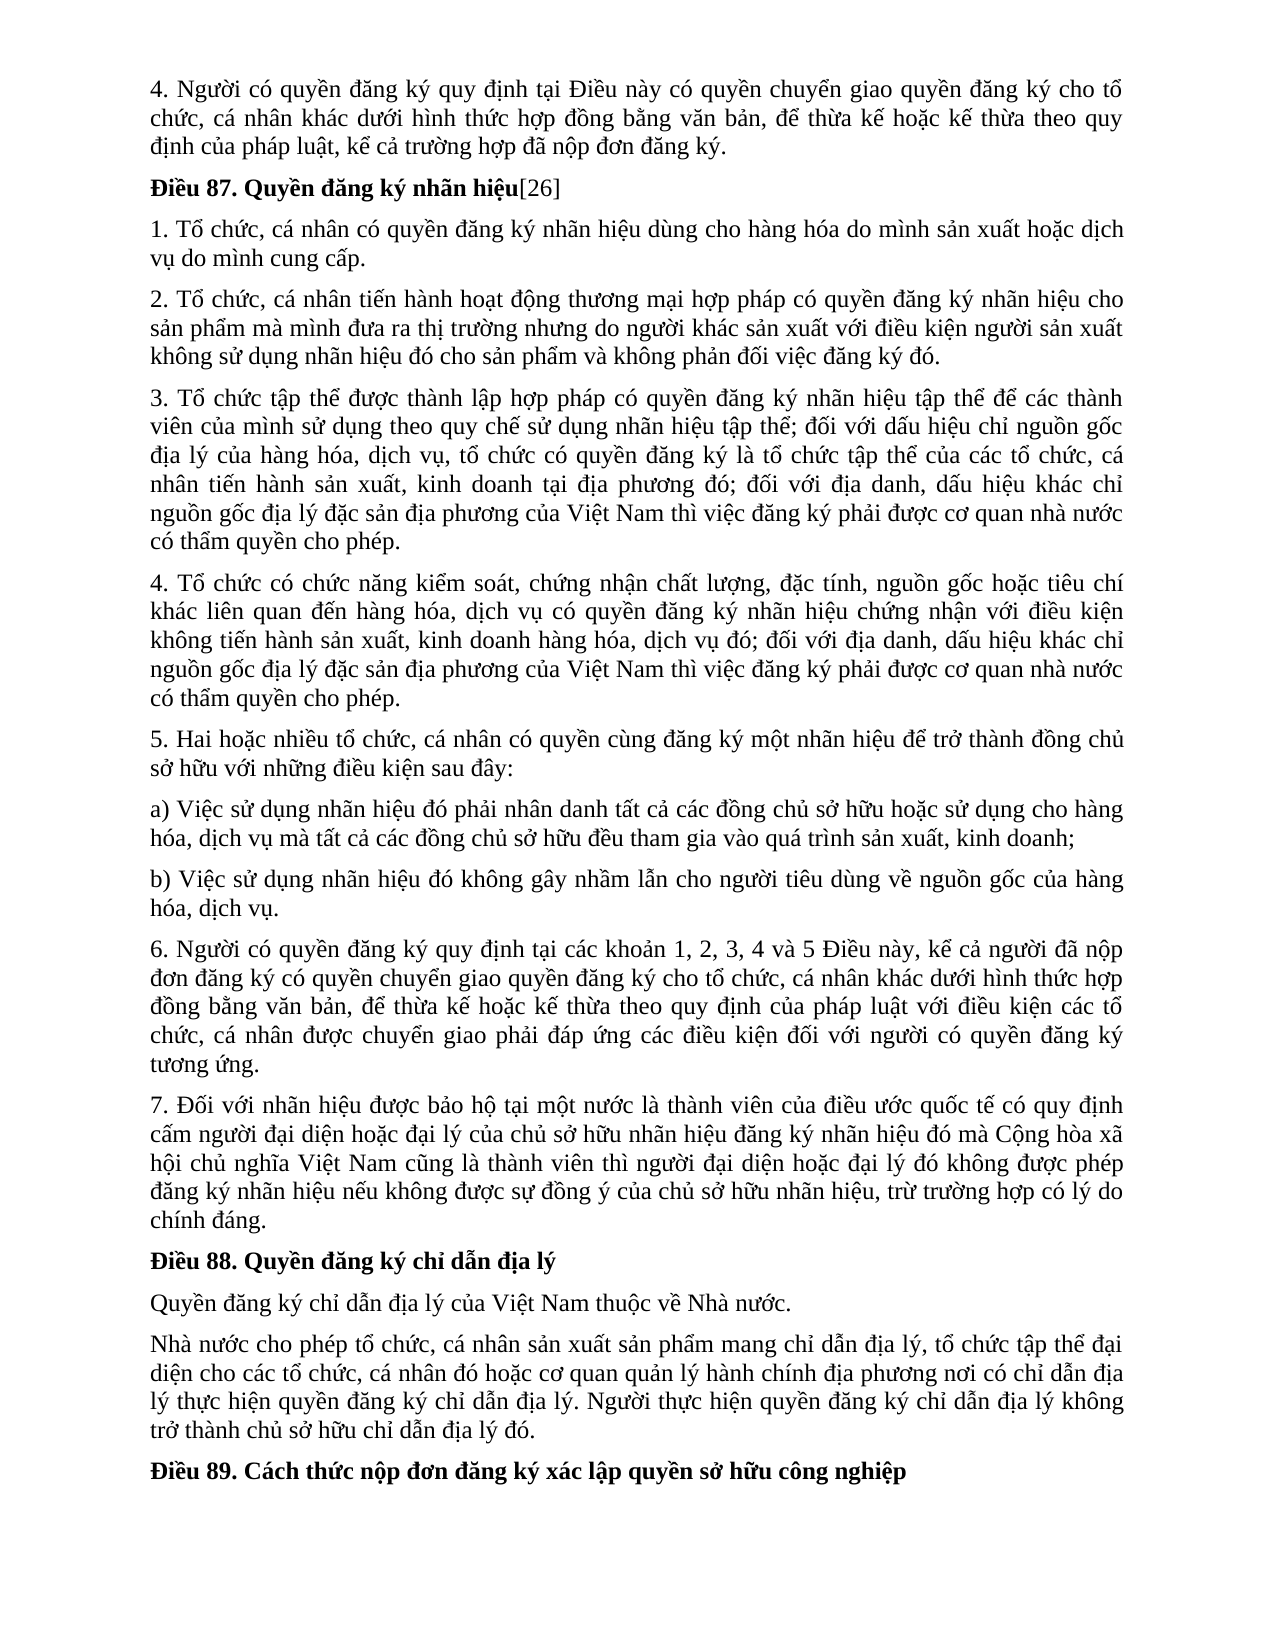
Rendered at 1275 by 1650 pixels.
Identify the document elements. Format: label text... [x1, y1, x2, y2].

text 6. Người có quyền đăng ký quy định tại các khoản 1, 2, 3, 4 và 5 Điều này, kể cả người đã nộp đơn đăng ký có quyền chuyển giao quyền đăng ký cho tổ chức, cá nhân khác dưới hình thức hợp đồng bằng văn bản, để thừa kế hoặc kế thừa theo quy định của pháp luật với điều kiện các tổ chức, cá nhân được chuyển giao phải đáp ứng các điều kiện đối với người có quyền đăng ký tương ứng. [150, 934, 1125, 1078]
text Điều 89. Cách thức nộp đơn đăng ký xác lập quyền sở hữu công nghiệp [150, 1456, 1125, 1485]
text Điều 88. Quyền đăng ký chỉ dẫn địa lý [150, 1246, 1125, 1275]
text a) Việc sử dụng nhãn hiệu đó phải nhân danh tất cả các đồng chủ sở hữu hoặc sử dụng cho hàng hóa, dịch vụ mà tất cả các đồng chủ sở hữu đều tham gia vào quá trình sản xuất, kinh doanh; [150, 794, 1125, 851]
text b) Việc sử dụng nhãn hiệu đó không gây nhầm lẫn cho người tiêu dùng về nguồn gốc của hàng hóa, dịch vụ. [150, 864, 1125, 921]
text Nhà nước cho phép tổ chức, cá nhân sản xuất sản phẩm mang chỉ dẫn địa lý, tổ chức tập thể đại diện cho các tổ chức, cá nhân đó hoặc cơ quan quản lý hành chính địa phương nơi có chỉ dẫn địa lý thực hiện quyền đăng ký chỉ dẫn địa lý. Người thực hiện quyền đăng ký chỉ dẫn địa lý không trở thành chủ sở hữu chỉ dẫn địa lý đó. [150, 1329, 1125, 1444]
text 3. Tổ chức tập thể được thành lập hợp pháp có quyền đăng ký nhãn hiệu tập thể để các thành viên của mình sử dụng theo quy chế sử dụng nhãn hiệu tập thể; đối với dấu hiệu chỉ nguồn gốc địa lý của hàng hóa, dịch vụ, tổ chức có quyền đăng ký là tổ chức tập thể của các tổ chức, cá nhân tiến hành sản xuất, kinh doanh tại địa phương đó; đối với địa danh, dấu hiệu khác chỉ nguồn gốc địa lý đặc sản địa phương của Việt Nam thì việc đăng ký phải được cơ quan nhà nước có thẩm quyền cho phép. [150, 383, 1125, 555]
text Quyền đăng ký chỉ dẫn địa lý của Việt Nam thuộc về Nhà nước. [150, 1288, 1125, 1316]
text 4. Tổ chức có chức năng kiểm soát, chứng nhận chất lượng, đặc tính, nguồn gốc hoặc tiêu chí khác liên quan đến hàng hóa, dịch vụ có quyền đăng ký nhãn hiệu chứng nhận với điều kiện không tiến hành sản xuất, kinh doanh hàng hóa, dịch vụ đó; đối với địa danh, dấu hiệu khác chỉ nguồn gốc địa lý đặc sản địa phương của Việt Nam thì việc đăng ký phải được cơ quan nhà nước có thẩm quyền cho phép. [150, 568, 1125, 711]
text 5. Hai hoặc nhiều tổ chức, cá nhân có quyền cùng đăng ký một nhãn hiệu để trở thành đồng chủ sở hữu với những điều kiện sau đây: [150, 724, 1125, 781]
text 7. Đối với nhãn hiệu được bảo hộ tại một nước là thành viên của điều ước quốc tế có quy định cấm người đại diện hoặc đại lý của chủ sở hữu nhãn hiệu đăng ký nhãn hiệu đó mà Cộng hòa xã hội chủ nghĩa Việt Nam cũng là thành viên thì người đại diện hoặc đại lý đó không được phép đăng ký nhãn hiệu nếu không được sự đồng ý của chủ sở hữu nhãn hiệu, trừ trường hợp có lý do chính đáng. [150, 1090, 1125, 1234]
text 1. Tổ chức, cá nhân có quyền đăng ký nhãn hiệu dùng cho hàng hóa do mình sản xuất hoặc dịch vụ do mình cung cấp. [150, 214, 1125, 271]
text Điều 87. Quyền đăng ký nhãn hiệu[26] [150, 173, 1125, 201]
text 2. Tổ chức, cá nhân tiến hành hoạt động thương mại hợp pháp có quyền đăng ký nhãn hiệu cho sản phẩm mà mình đưa ra thị trường nhưng do người khác sản xuất với điều kiện người sản xuất không sử dụng nhãn hiệu đó cho sản phẩm và không phản đối việc đăng ký đó. [150, 284, 1125, 370]
text 4. Người có quyền đăng ký quy định tại Điều này có quyền chuyển giao quyền đăng ký cho tổ chức, cá nhân khác dưới hình thức hợp đồng bằng văn bản, để thừa kế hoặc kế thừa theo quy định của pháp luật, kể cả trường hợp đã nộp đơn đăng ký. [150, 74, 1125, 160]
